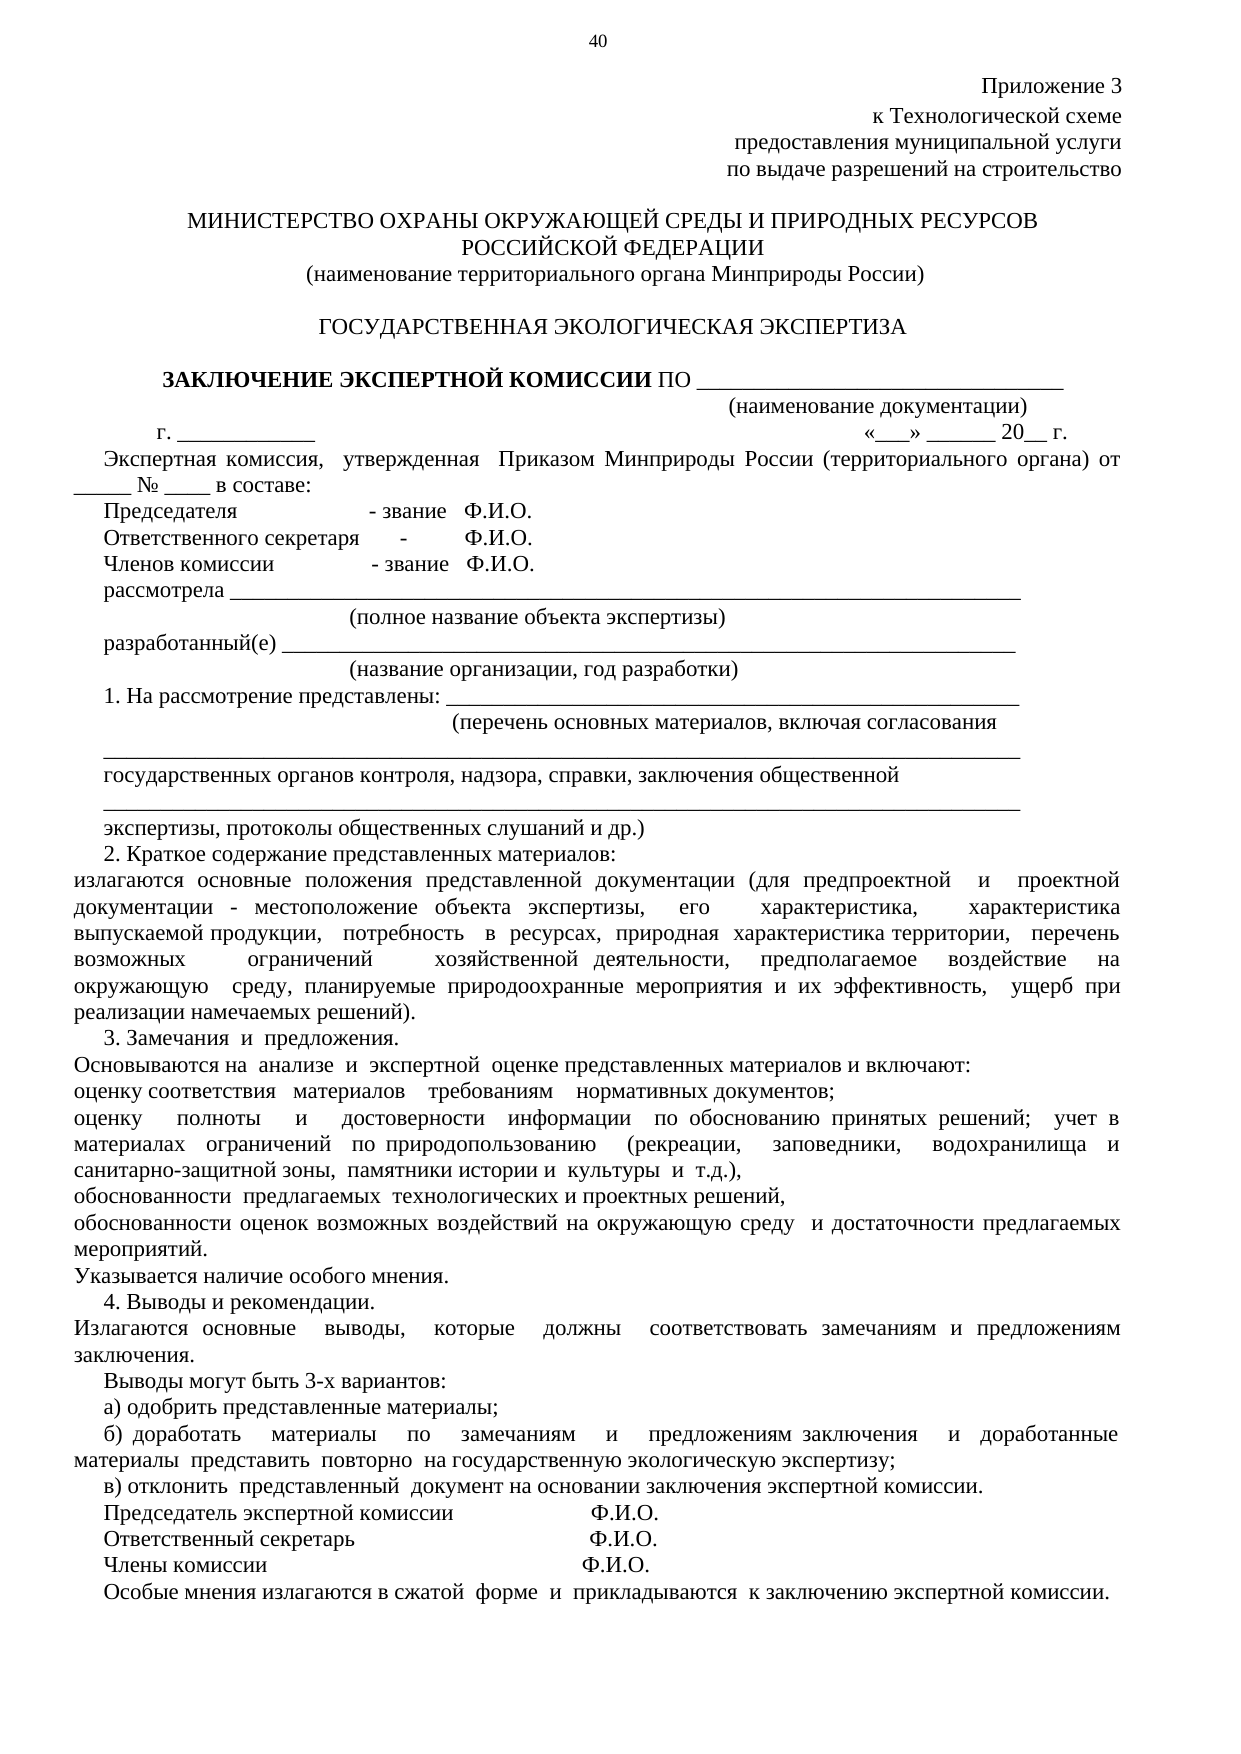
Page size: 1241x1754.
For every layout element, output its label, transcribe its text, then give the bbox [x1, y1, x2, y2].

text в) отклонить представленный документ на основании заключения экспертной комиссии. [74, 1472, 1122, 1499]
subtitle Приложение 3 [74, 72, 1122, 98]
text Экспертная комиссия, утвержденная Приказом Минприроды России (территориального органа) от _____ № ____ в составе: [74, 445, 1122, 497]
text Членов комиссии - звание Ф.И.О. [74, 550, 1122, 576]
text ________________________________________________________________________________ [74, 734, 1122, 761]
text Председателя - звание Ф.И.О. [74, 497, 1122, 524]
text Ответственный секретарь Ф.И.О. [74, 1525, 1122, 1552]
text обоснованности оценок возможных воздействий на окружающую среду и достаточности предлагаемых мероприятий. [74, 1209, 1122, 1262]
text Указывается наличие особого мнения. [74, 1262, 1122, 1288]
text МИНИСТЕРСТВО ОХРАНЫ ОКРУЖАЮЩЕЙ СРЕДЫ И ПРИРОДНЫХ РЕСУРСОВ [74, 207, 1122, 234]
text 3. Замечания и предложения. [74, 1024, 1122, 1051]
text (название организации, год разработки) [74, 656, 1122, 682]
text к Технологической схеме [74, 102, 1122, 128]
text Ответственного секретаря - Ф.И.О. [74, 524, 1122, 550]
text ГОСУДАРСТВЕННАЯ ЭКОЛОГИЧЕСКАЯ ЭКСПЕРТИЗА [74, 313, 1122, 339]
text оценку полноты и достоверности информации по обоснованию принятых решений; учет в материалах ограничений по природопользованию (рекреации, заповедники, водохранилища и санитарно-защитной зоны, памятники истории и культуры и т.д.), [74, 1103, 1122, 1183]
text Излагаются основные выводы, которые должны соответствовать замечаниям и предложениям заключения. [74, 1314, 1122, 1367]
text по выдаче разрешений на строительство [74, 155, 1122, 181]
text Члены комиссии Ф.И.О. [74, 1552, 1122, 1578]
text Особые мнения излагаются в сжатой форме и прикладываются к заключению экспертной комиссии. [74, 1578, 1122, 1604]
text 2. Краткое содержание представленных материалов: [74, 840, 1122, 866]
text а) одобрить представленные материалы; [74, 1393, 1122, 1420]
text г. ____________ «___» ______ 20__ г. [74, 418, 1122, 445]
text обоснованности предлагаемых технологических и проектных решений, [74, 1183, 1122, 1209]
text разработанный(е) ________________________________________________________________ [74, 629, 1122, 656]
text ЗАКЛЮЧЕНИЕ ЭКСПЕРТНОЙ КОМИССИИ ПО ________________________________ [74, 366, 1122, 392]
text Выводы могут быть 3-х вариантов: [74, 1367, 1122, 1393]
text ________________________________________________________________________________ [74, 787, 1122, 814]
text б) доработать материалы по замечаниям и предложениям заключения и доработанные материалы представить повторно на государственную экологическую экспертизу; [74, 1420, 1122, 1472]
text (наименование территориального органа Минприроды России) [74, 260, 1122, 287]
text излагаются основные положения представленной документации (для предпроектной и проектной документации - местоположение объекта экспертизы, его характеристика, характеристика выпускаемой продукции, потребность в ресурсах, природная характеристика территории, перечень возможных ограничений хозяйственной деятельности, предполагаемое воздействие на окружающую среду, планируемые природоохранные мероприятия и их эффективность, ущерб при реализации намечаемых решений). [74, 866, 1122, 1024]
text 1. На рассмотрение представлены: __________________________________________________ [74, 682, 1122, 708]
text (наименование документации) [74, 392, 1122, 418]
text рассмотрела _____________________________________________________________________ [74, 576, 1122, 603]
text РОССИЙСКОЙ ФЕДЕРАЦИИ [74, 234, 1122, 260]
text государственных органов контроля, надзора, справки, заключения общественной [74, 761, 1122, 787]
text оценку соответствия материалов требованиям нормативных документов; [74, 1077, 1122, 1103]
text (полное название объекта экспертизы) [74, 603, 1122, 629]
text экспертизы, протоколы общественных слушаний и др.) [74, 814, 1122, 840]
text 4. Выводы и рекомендации. [74, 1288, 1122, 1314]
text Председатель экспертной комиссии Ф.И.О. [74, 1499, 1122, 1525]
text (перечень основных материалов, включая согласования [74, 708, 1122, 734]
text Основываются на анализе и экспертной оценке представленных материалов и включают: [74, 1051, 1122, 1077]
text предоставления муниципальной услуги [74, 128, 1122, 155]
